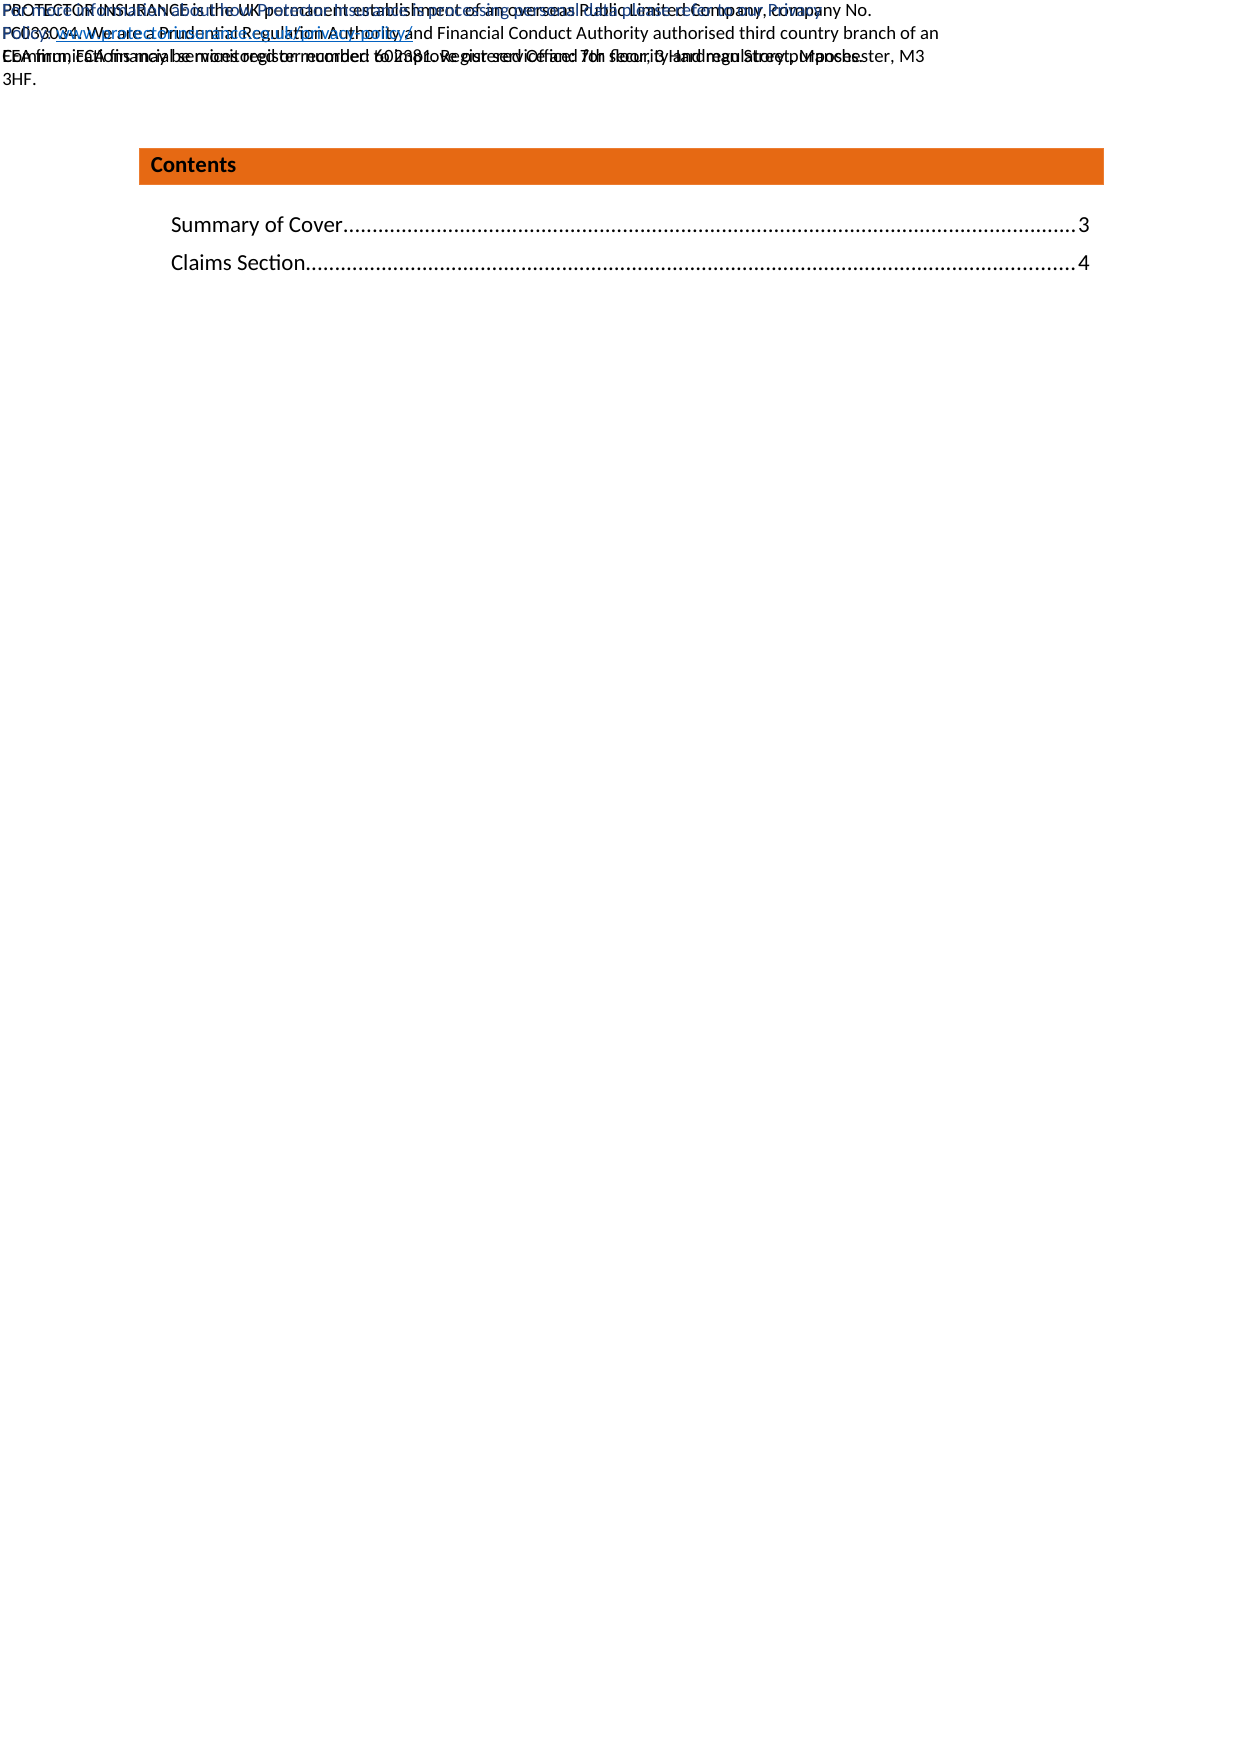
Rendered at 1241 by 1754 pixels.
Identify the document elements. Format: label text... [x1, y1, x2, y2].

text Claims Section 4 [171, 248, 1113, 276]
text Summary of Cover 3 [171, 210, 1113, 238]
